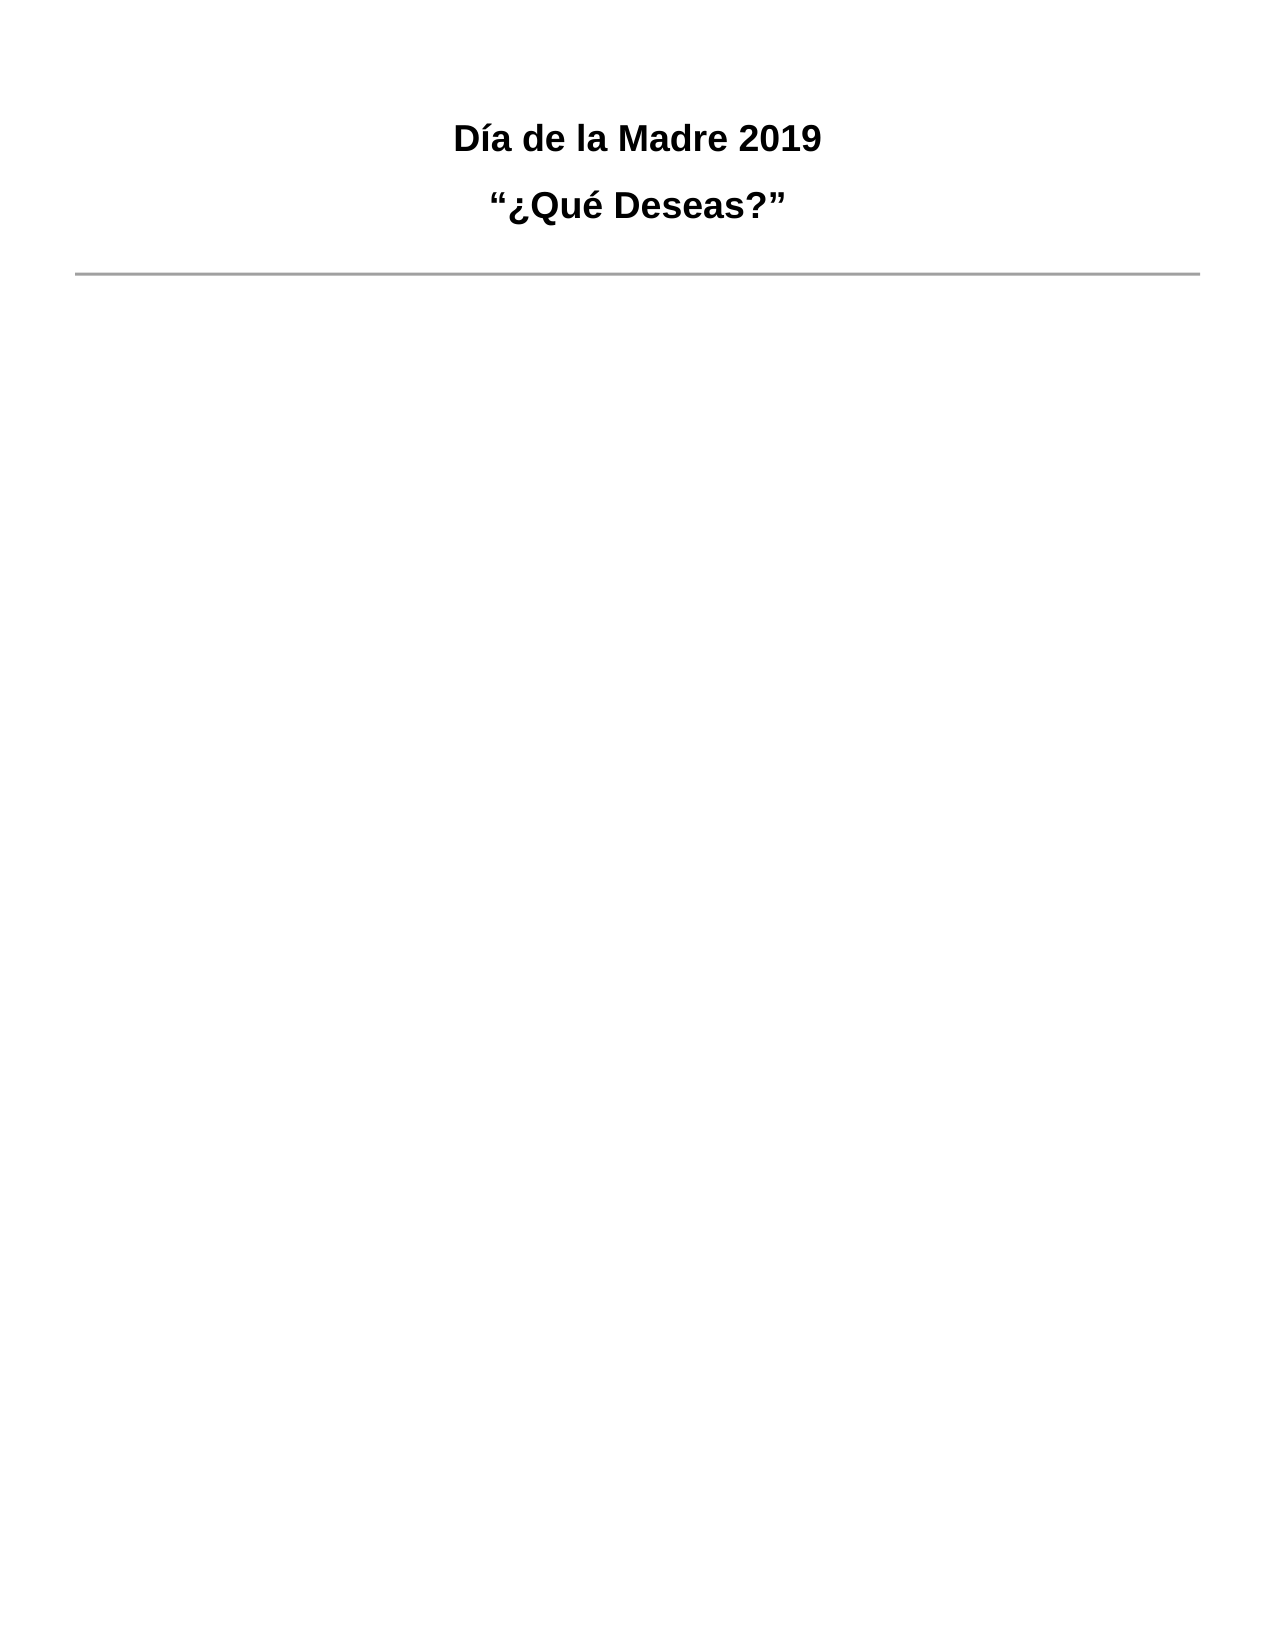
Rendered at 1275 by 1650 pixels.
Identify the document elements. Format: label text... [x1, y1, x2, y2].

subtitle “¿Qué Deseas?” [75, 183, 1200, 226]
subtitle Día de la Madre 2019 [75, 117, 1200, 160]
